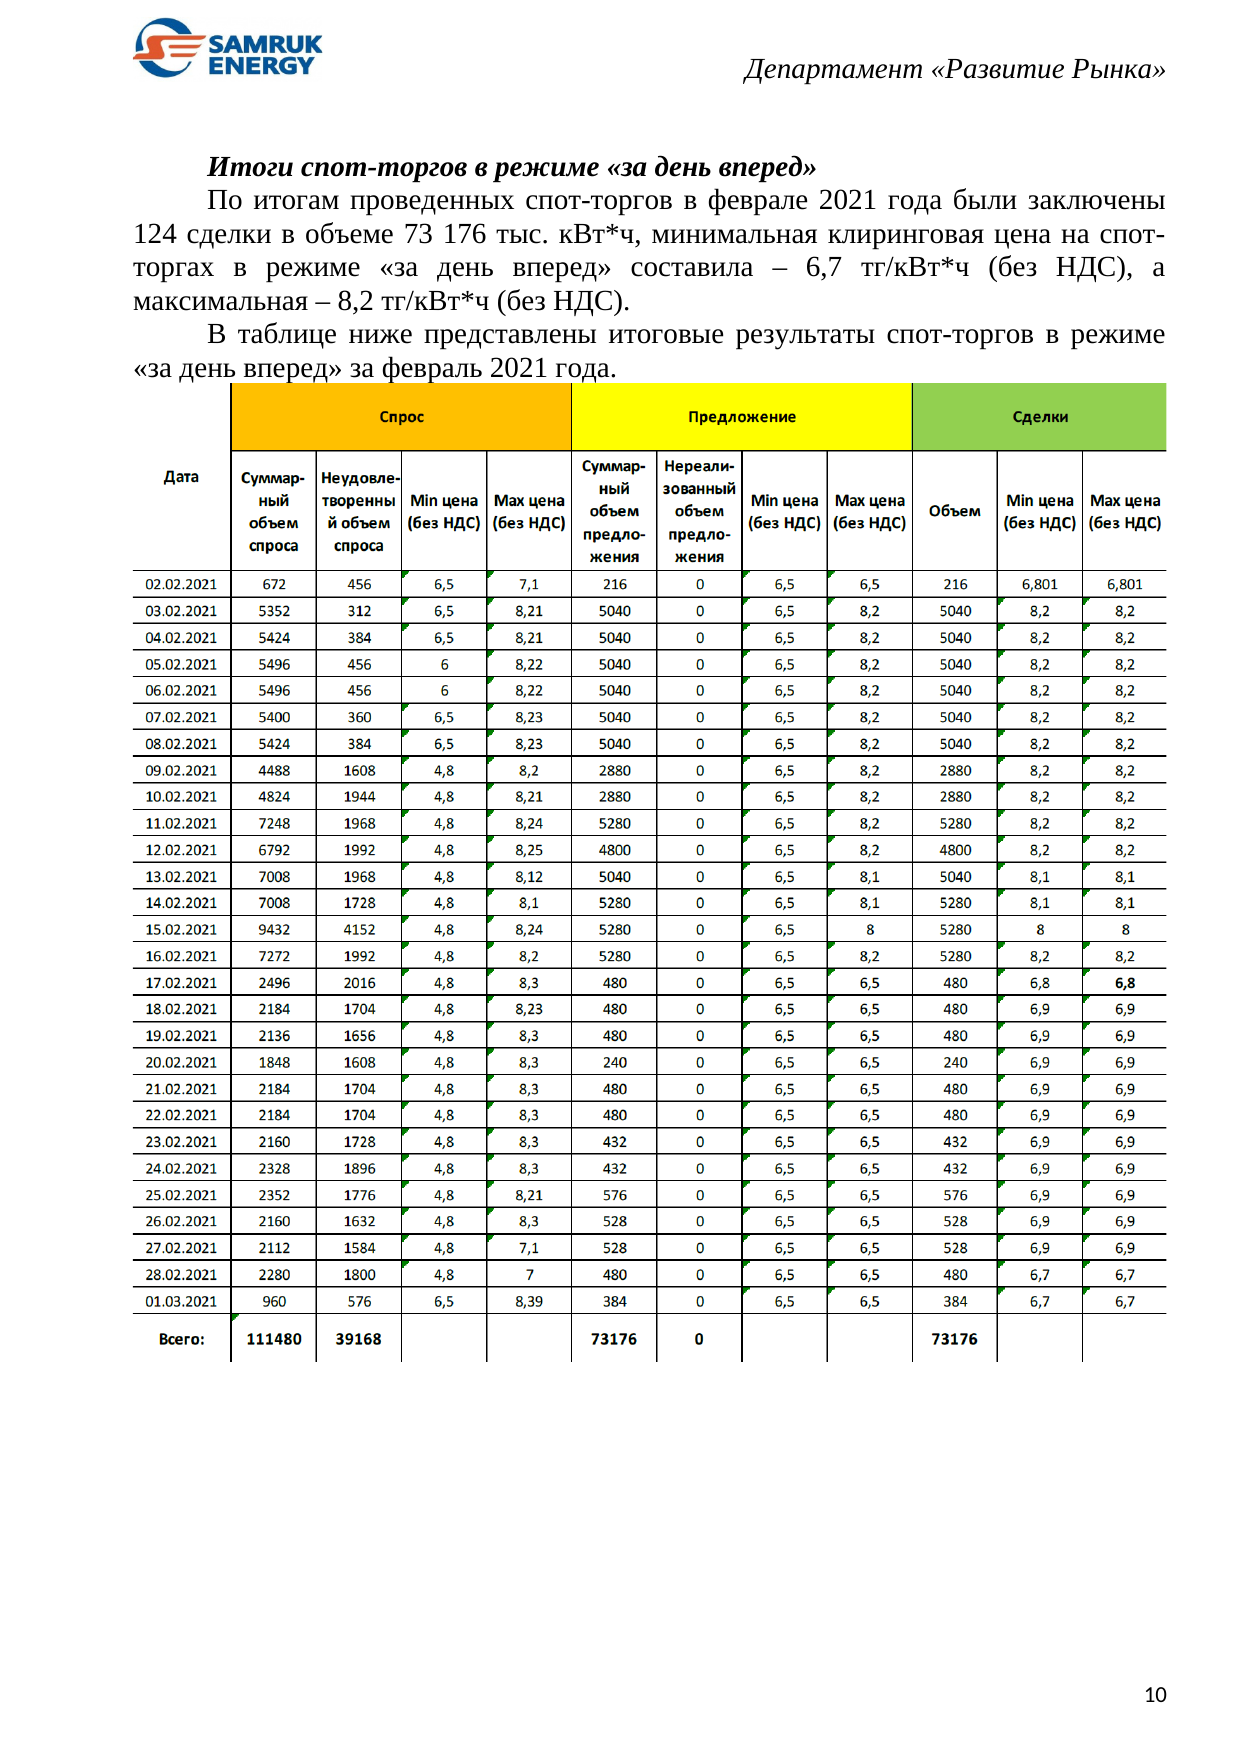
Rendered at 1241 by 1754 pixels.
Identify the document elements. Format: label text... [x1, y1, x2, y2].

list В таблице ниже представлены итоговые результаты спот-торгов в режиме «за день вперед» за февраль 2021 года. [133, 316, 1167, 383]
subtitle Итоги спот-торгов в режиме «за день вперед» [133, 149, 1167, 182]
picture [132, 17, 323, 82]
list По итогам проведенных спот-торгов в феврале 2021 года были заключены 124 сделки в объеме 73 176 тыс. кВт*ч, минимальная клиринговая цена на спот-торгах в режиме «за день вперед» составила – 6,7 тг/кВт*ч (без НДС), а максимальная – 8,2 тг/кВт*ч (без НДС). [133, 182, 1167, 316]
